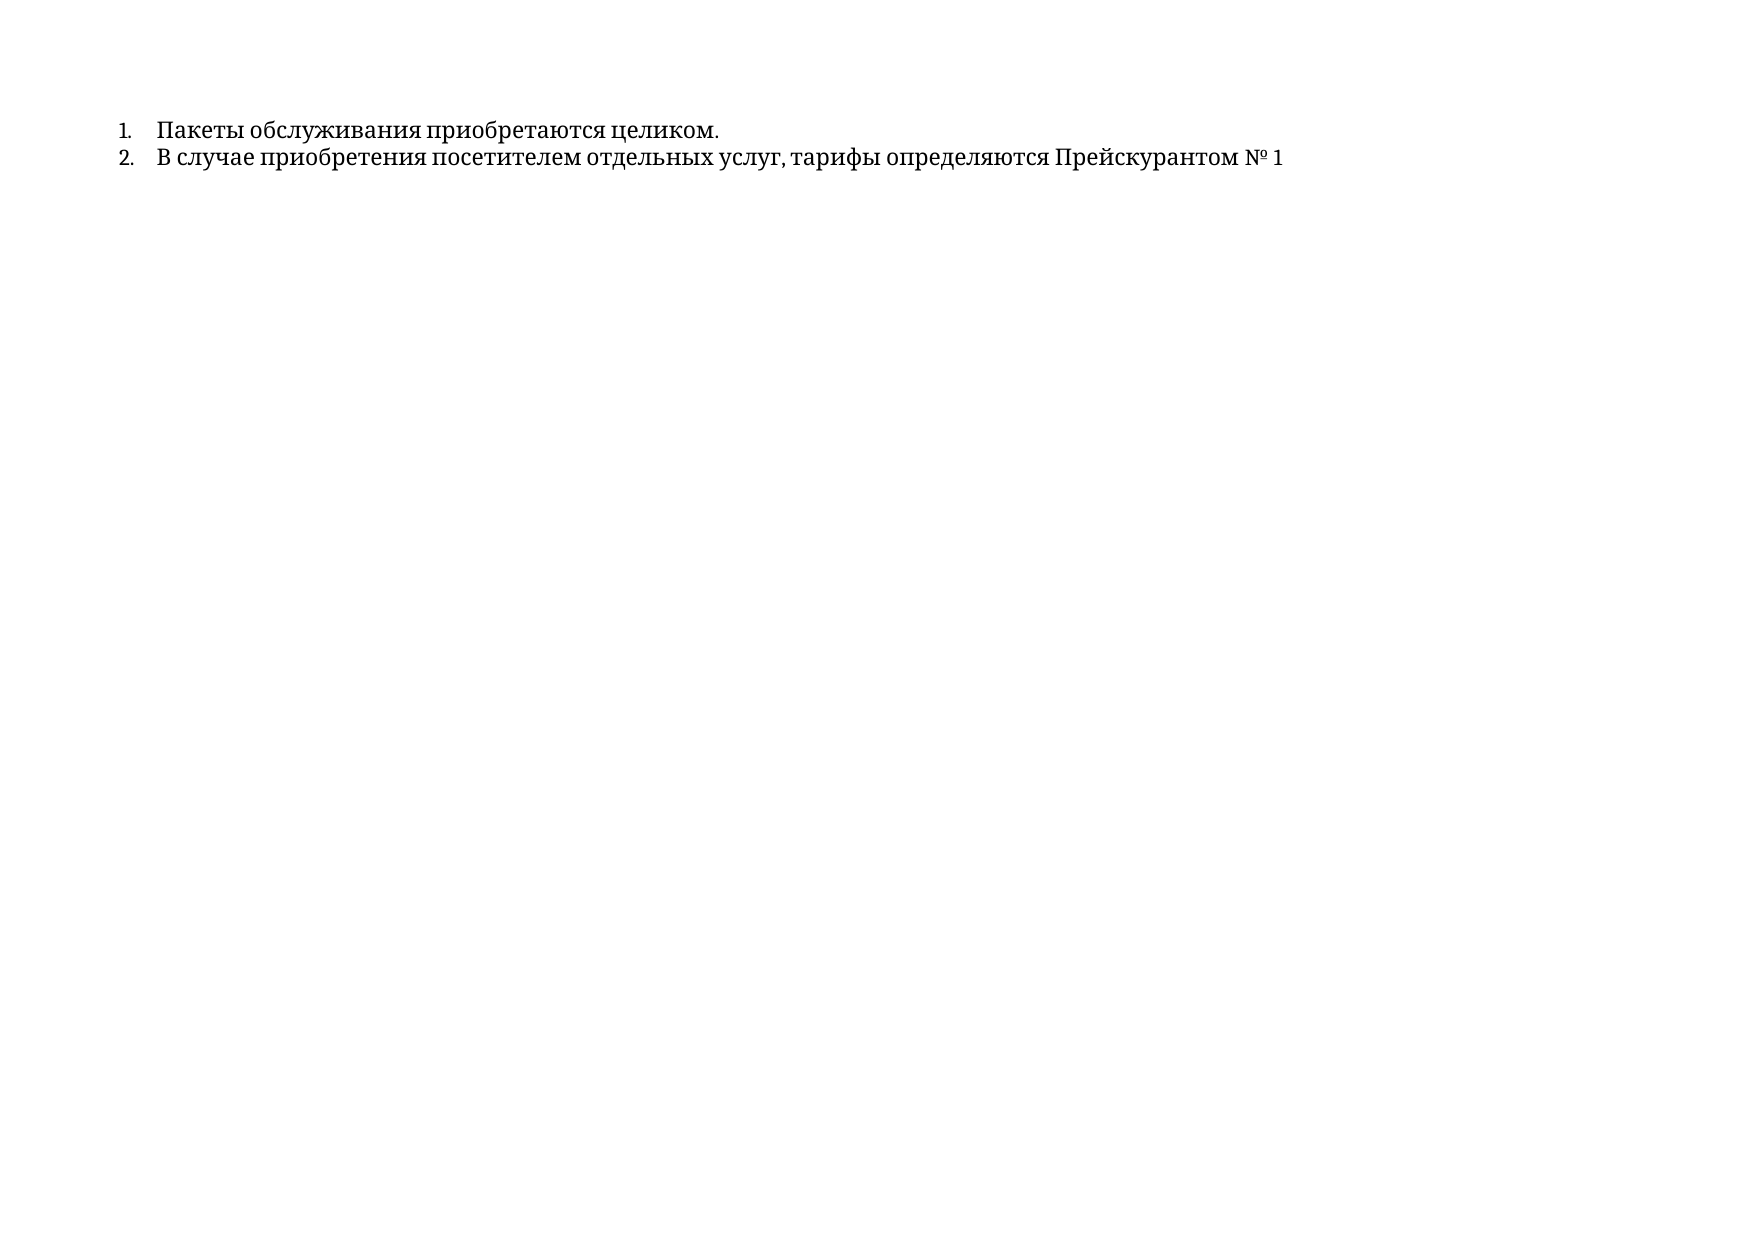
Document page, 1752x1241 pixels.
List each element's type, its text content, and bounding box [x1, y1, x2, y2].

list Пакеты обслуживания приобретаются целиком. [119, 118, 1690, 144]
list В случае приобретения посетителем отдельных услуг, тарифы определяются Прейскурантом № 1 [119, 144, 1690, 171]
